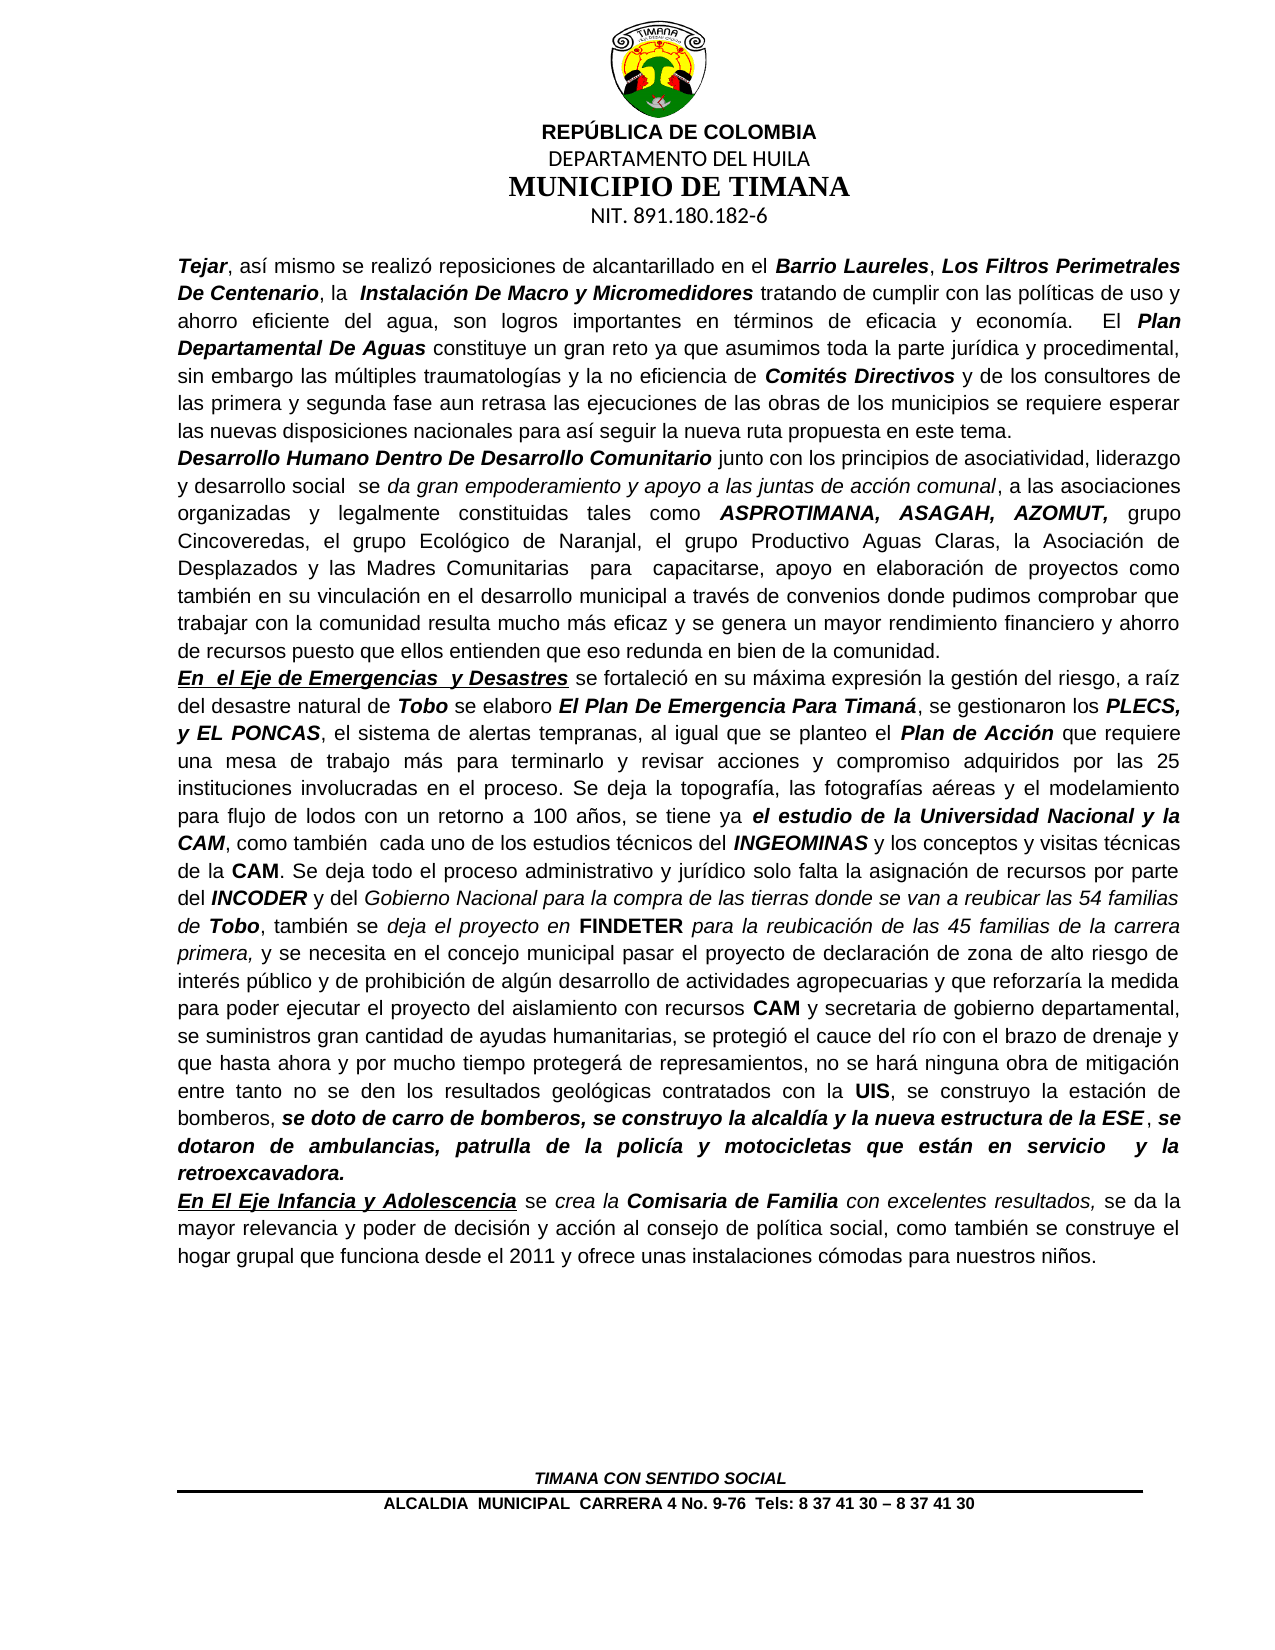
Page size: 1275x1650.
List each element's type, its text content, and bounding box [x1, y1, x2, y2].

list En El Eje Infancia y Adolescencia se crea la Comisaria de Familia con excelentes resultados, se da la mayor relevancia y poder de decisión y acción al consejo de política social, como también se construye el hogar grupal que funciona desde el 2011 y ofrece unas instalaciones cómodas para nuestros niños. [177, 1189, 1181, 1268]
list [177, 254, 1181, 443]
list En el Eje de Emergencias y Desastres se fortaleció en su máxima expresión la gestión del riesgo, a raíz del desastre natural de Tobo se elaboro El Plan De Emergencia Para Timaná, se gestionaron los PLECS, y EL PONCAS, el sistema de alertas tempranas, al igual que se planteo el Plan de Acción que requiere una mesa de trabajo más para terminarlo y revisar acciones y compromiso adquiridos por las 25 instituciones involucradas en el proceso. Se deja la topografía, las fotografías aéreas y el modelamiento para flujo de lodos con un retorno a 100 años, se tiene ya el estudio de la Universidad Nacional y la CAM, como también cada uno de los estudios técnicos del INGEOMINAS y los conceptos y visitas técnicas de la CAM. Se deja todo el proceso administrativo y jurídico solo falta la asignación de recursos por parte del INCODER y del Gobierno Nacional para la compra de las tierras donde se van a reubicar las 54 familias de Tobo, también se deja el proyecto en FINDETER para la reubicación de las 45 familias de la carrera primera, y se necesita en el concejo municipal pasar el proyecto de declaración de zona de alto riesgo de interés público y de prohibición de algún desarrollo de actividades agropecuarias y que reforzaría la medida para poder ejecutar el proyecto del aislamiento con recursos CAM y secretaria de gobierno departamental, se suministros gran cantidad de ayudas humanitarias, se protegió el cauce del río con el brazo de drenaje y que hasta ahora y por mucho tiempo protegerá de represamientos, no se hará ninguna obra de mitigación entre tanto no se den los resultados geológicas contratados con la UIS, se construyo la estación de bomberos, se doto de carro de bomberos, se construyo la alcaldía y la nueva estructura de la ESE, se dotaron de ambulancias, patrulla de la policía y motocicletas que están en servicio y la retroexcavadora. [177, 666, 1181, 1185]
list Desarrollo Humano Dentro De Desarrollo Comunitario junto con los principios de asociatividad, liderazgo y desarrollo social se da gran empoderamiento y apoyo a las juntas de acción comunal, a las asociaciones organizadas y legalmente constituidas tales como ASPROTIMANA, ASAGAH, AZOMUT, grupo Cincoveredas, el grupo Ecológico de Naranjal, el grupo Productivo Aguas Claras, la Asociación de Desplazados y las Madres Comunitarias para capacitarse, apoyo en elaboración de proyectos como también en su vinculación en el desarrollo municipal a través de convenios donde pudimos comprobar que trabajar con la comunidad resulta mucho más eficaz y se genera un mayor rendimiento financiero y ahorro de recursos puesto que ellos entienden que eso redunda en bien de la comunidad. [177, 446, 1181, 663]
